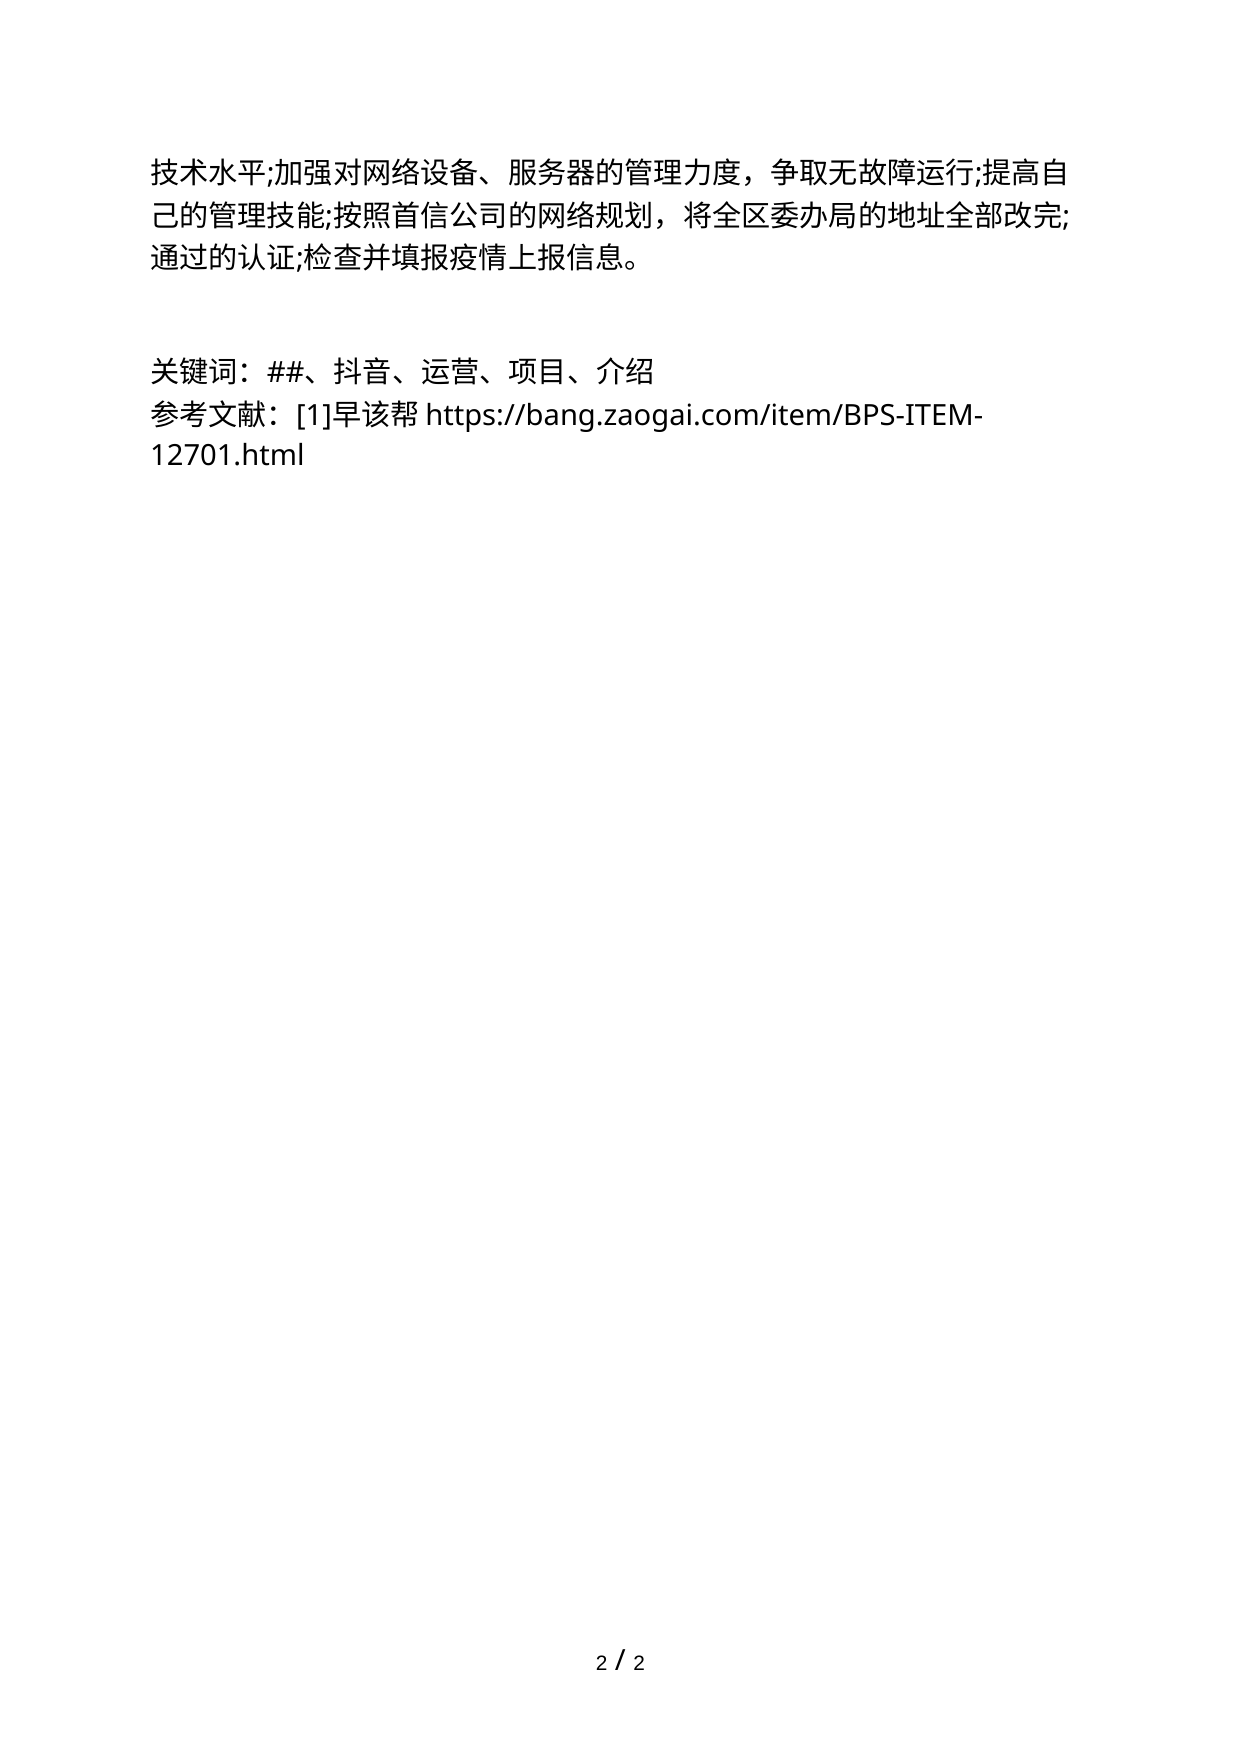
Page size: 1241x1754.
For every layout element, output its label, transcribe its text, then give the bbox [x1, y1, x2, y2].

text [150, 150, 1090, 277]
text 参考文献：[1]早该帮https://bang.zaogai.com/item/BPS-ITEM-12701.html [150, 391, 1090, 473]
text 关键词：##、抖音、运营、项目、介绍 [150, 349, 1090, 391]
